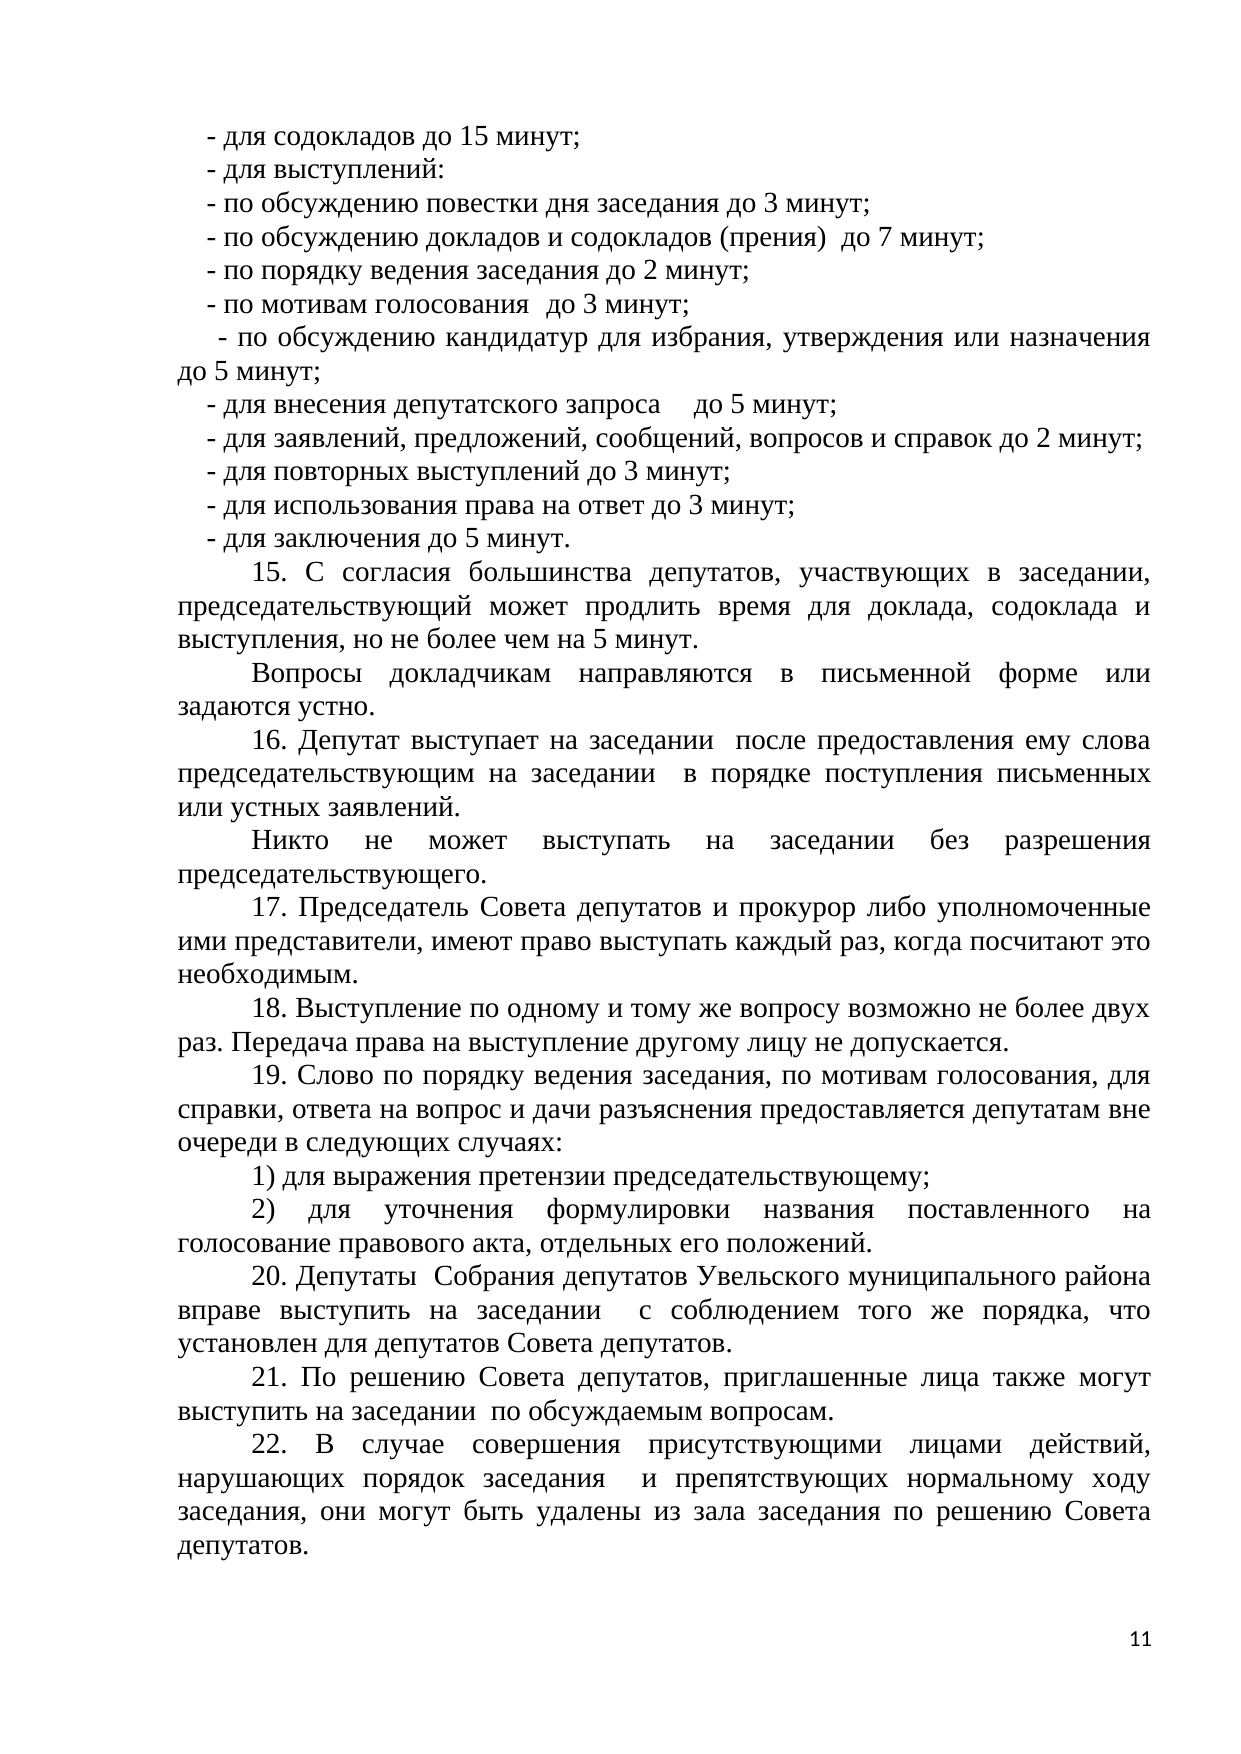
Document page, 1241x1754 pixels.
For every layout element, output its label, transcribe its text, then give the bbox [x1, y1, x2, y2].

text 17. Председатель Совета депутатов и прокурор либо уполномоченные ими представители, имеют право выступать каждый раз, когда посчитают это необходимым. [177, 889, 1152, 990]
text Вопросы докладчикам направляются в письменной форме или задаются устно. [177, 655, 1152, 722]
text - по обсуждению повестки дня заседания до 3 минут; [177, 185, 1152, 219]
text - для внесения депутатского запроса до 5 минут; [177, 386, 1152, 420]
text 1) для выражения претензии председательствующему; [177, 1158, 1152, 1191]
text Никто не может выступать на заседании без разрешения председательствующего. [177, 822, 1152, 889]
text 20. Депутаты Собрания депутатов Увельского муниципального района вправе выступить на заседании с соблюдением того же порядка, что установлен для депутатов Совета депутатов. [177, 1258, 1152, 1359]
text 2) для уточнения формулировки названия поставленного на голосование правового акта, отдельных его положений. [177, 1191, 1152, 1258]
text 21. По решению Совета депутатов, приглашенные лица также могут выступить на заседании по обсуждаемым вопросам. [177, 1359, 1152, 1426]
text - для содокладов до 15 минут; [177, 118, 1152, 152]
text 19. Слово по порядку ведения заседания, по мотивам голосования, для справки, ответа на вопрос и дачи разъяснения предоставляется депутатам вне очереди в следующих случаях: [177, 1057, 1152, 1158]
text 16. Депутат выступает на заседании после предоставления ему слова председательствующим на заседании в порядке поступления письменных или устных заявлений. [177, 722, 1152, 822]
text 15. С согласия большинства депутатов, участвующих в заседании, председательствующий может продлить время для доклада, содоклада и выступления, но не более чем на 5 минут. [177, 554, 1152, 655]
text - для заявлений, предложений, сообщений, вопросов и справок до 2 минут; [177, 420, 1152, 453]
text - для повторных выступлений до 3 минут; [177, 453, 1152, 487]
text 22. В случае совершения присутствующими лицами действий, нарушающих порядок заседания и препятствующих нормальному ходу заседания, они могут быть удалены из зала заседания по решению Совета депутатов. [177, 1426, 1152, 1560]
text - по обсуждению докладов и содокладов (прения) до 7 минут; [177, 219, 1152, 252]
text - для заключения до 5 минут. [177, 521, 1152, 554]
text - по мотивам голосования до 3 минут; [177, 286, 1152, 319]
text - для использования права на ответ до 3 минут; [177, 487, 1152, 521]
text - по обсуждению кандидатур для избрания, утверждения или назначения до 5 минут; [177, 319, 1152, 386]
text - по порядку ведения заседания до 2 минут; [177, 252, 1152, 286]
text 18. Выступление по одному и тому же вопросу возможно не более двух раз. Передача права на выступление другому лицу не допускается. [177, 990, 1152, 1057]
text - для выступлений: [177, 152, 1152, 185]
